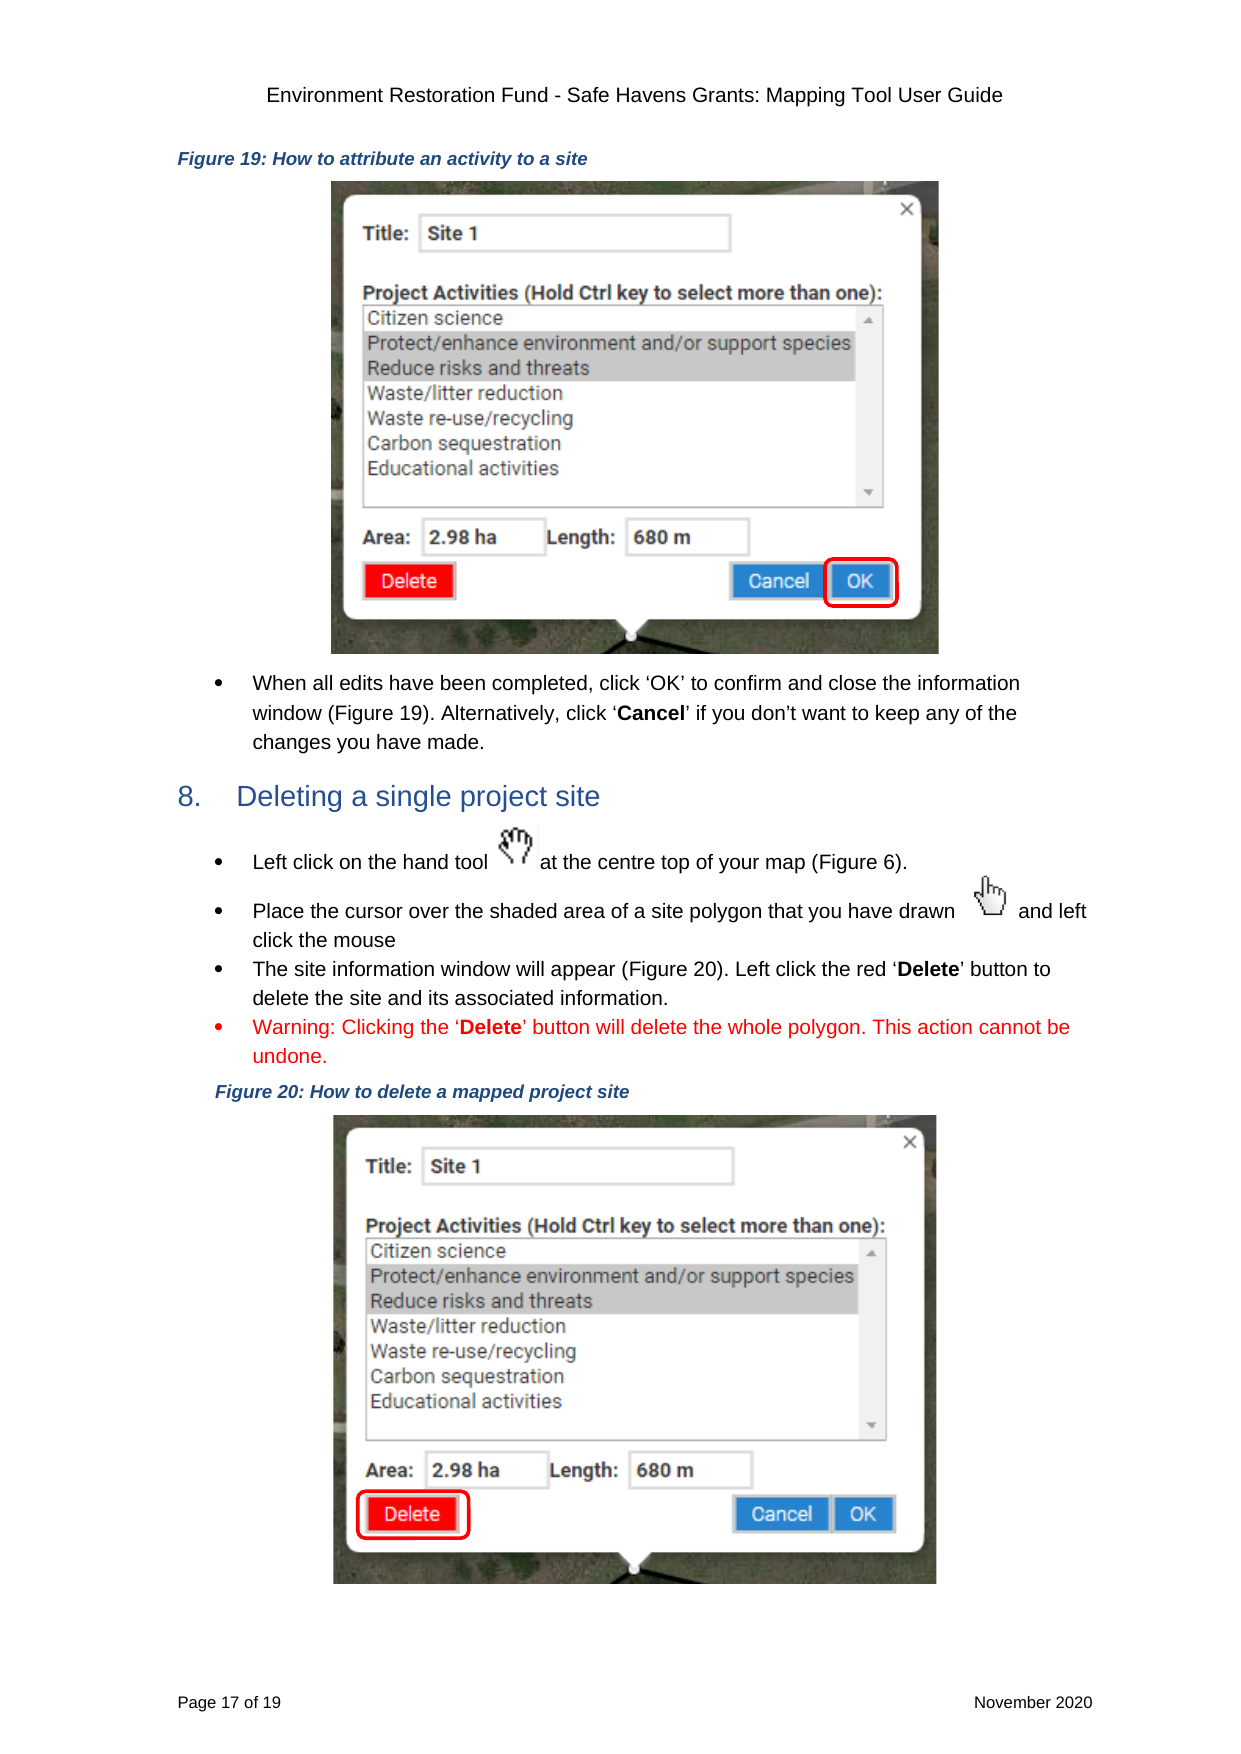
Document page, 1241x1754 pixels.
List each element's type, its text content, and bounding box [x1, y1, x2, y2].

text Figure 19: How to attribute an activity to a site [177, 148, 1092, 169]
picture [331, 181, 939, 654]
picture [494, 824, 540, 869]
picture [961, 873, 1019, 918]
list Warning: Clicking the ‘Delete’ button will delete the whole polygon. This action cannot be undone. [215, 1010, 1092, 1068]
list The site information window will appear (Figure 20). Left click the red ‘Delete’ button to delete the site and its associated information. [215, 952, 1092, 1010]
text Figure 20: How to delete a mapped project site [215, 1081, 1092, 1102]
list Place the cursor over the shaded area of a site polygon that you have drawn and left click the mouse [215, 873, 1092, 952]
list When all edits have been completed, click ‘OK’ to confirm and close the information window (Figure 19). Alternatively, click ‘Cancel’ if you don’t want to keep any of the changes you have made. [215, 666, 1092, 754]
list Left click on the hand tool at the centre top of your map (Figure 6). [215, 825, 1092, 873]
picture [333, 1115, 937, 1584]
subtitle Deleting a single project site [177, 779, 1092, 812]
